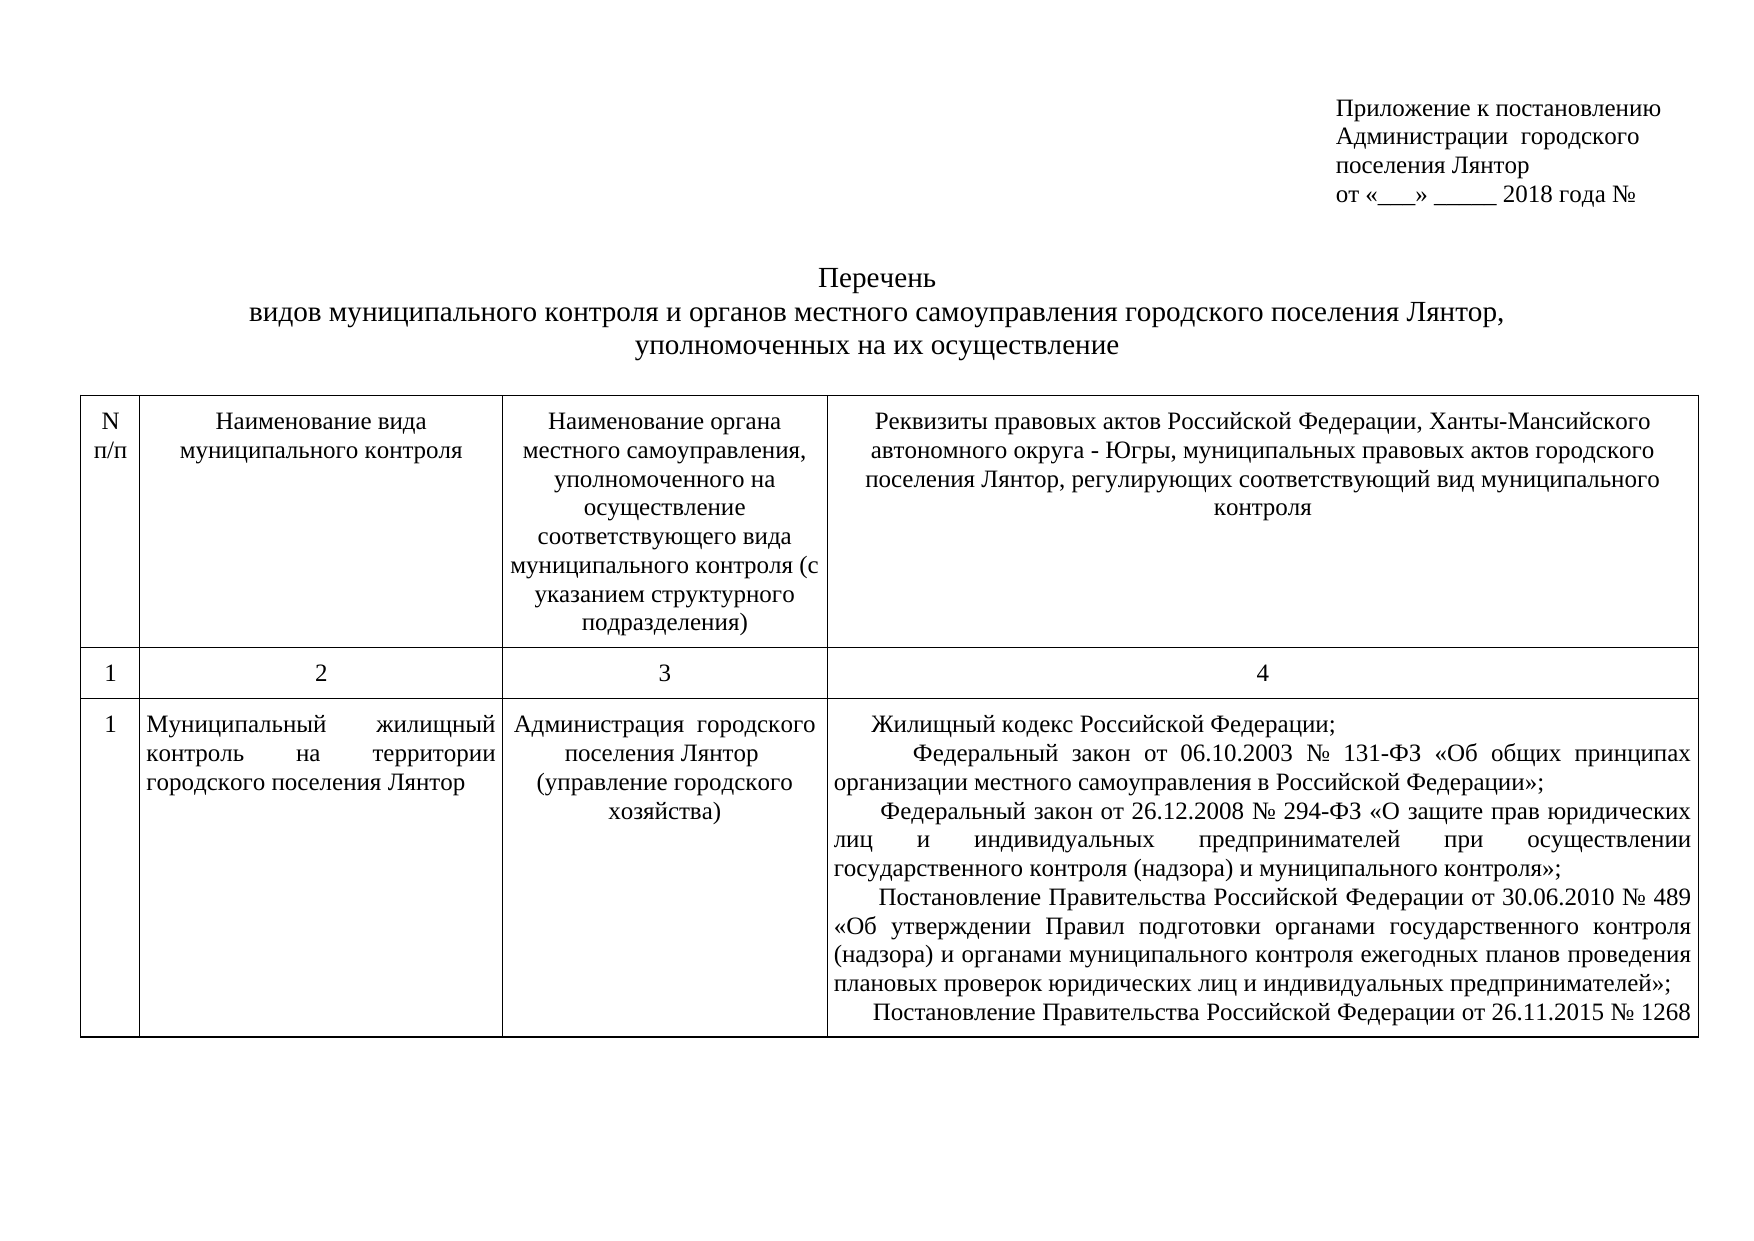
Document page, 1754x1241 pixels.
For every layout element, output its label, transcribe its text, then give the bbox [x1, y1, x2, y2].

table_cell 1 [81, 648, 139, 698]
text поселения Лянтор от «___» _____ 2018 года № [679, 150, 1665, 208]
table_cell 2 [140, 648, 502, 698]
table_header Наименование органа местного самоуправления, уполномоченного на осуществление соответствующего вида муниципального контроля (с указанием структурного подразделения) [503, 396, 827, 647]
table_cell 4 [828, 648, 1698, 698]
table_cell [140, 699, 502, 1036]
table_header Реквизиты правовых актов Российской Федерации, Ханты-Мансийского автономного округа - Югры, муниципальных правовых актов городского поселения Лянтор, регулирующих соответствующий вид муниципального контроля [828, 396, 1698, 647]
text Приложение к постановлению Администрации городского [679, 93, 1665, 150]
table_cell 3 [503, 648, 827, 698]
text уполномоченных на их осуществление [89, 327, 1665, 361]
table_header Наименование вида муниципального контроля [140, 396, 502, 647]
table_cell 1 [81, 699, 139, 1036]
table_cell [828, 699, 1698, 1036]
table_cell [503, 699, 827, 1036]
table_header N п/п [81, 396, 139, 647]
text Перечень [89, 260, 1665, 294]
text видов муниципального контроля и органов местного самоуправления городского поселения Лянтор, [89, 294, 1665, 327]
